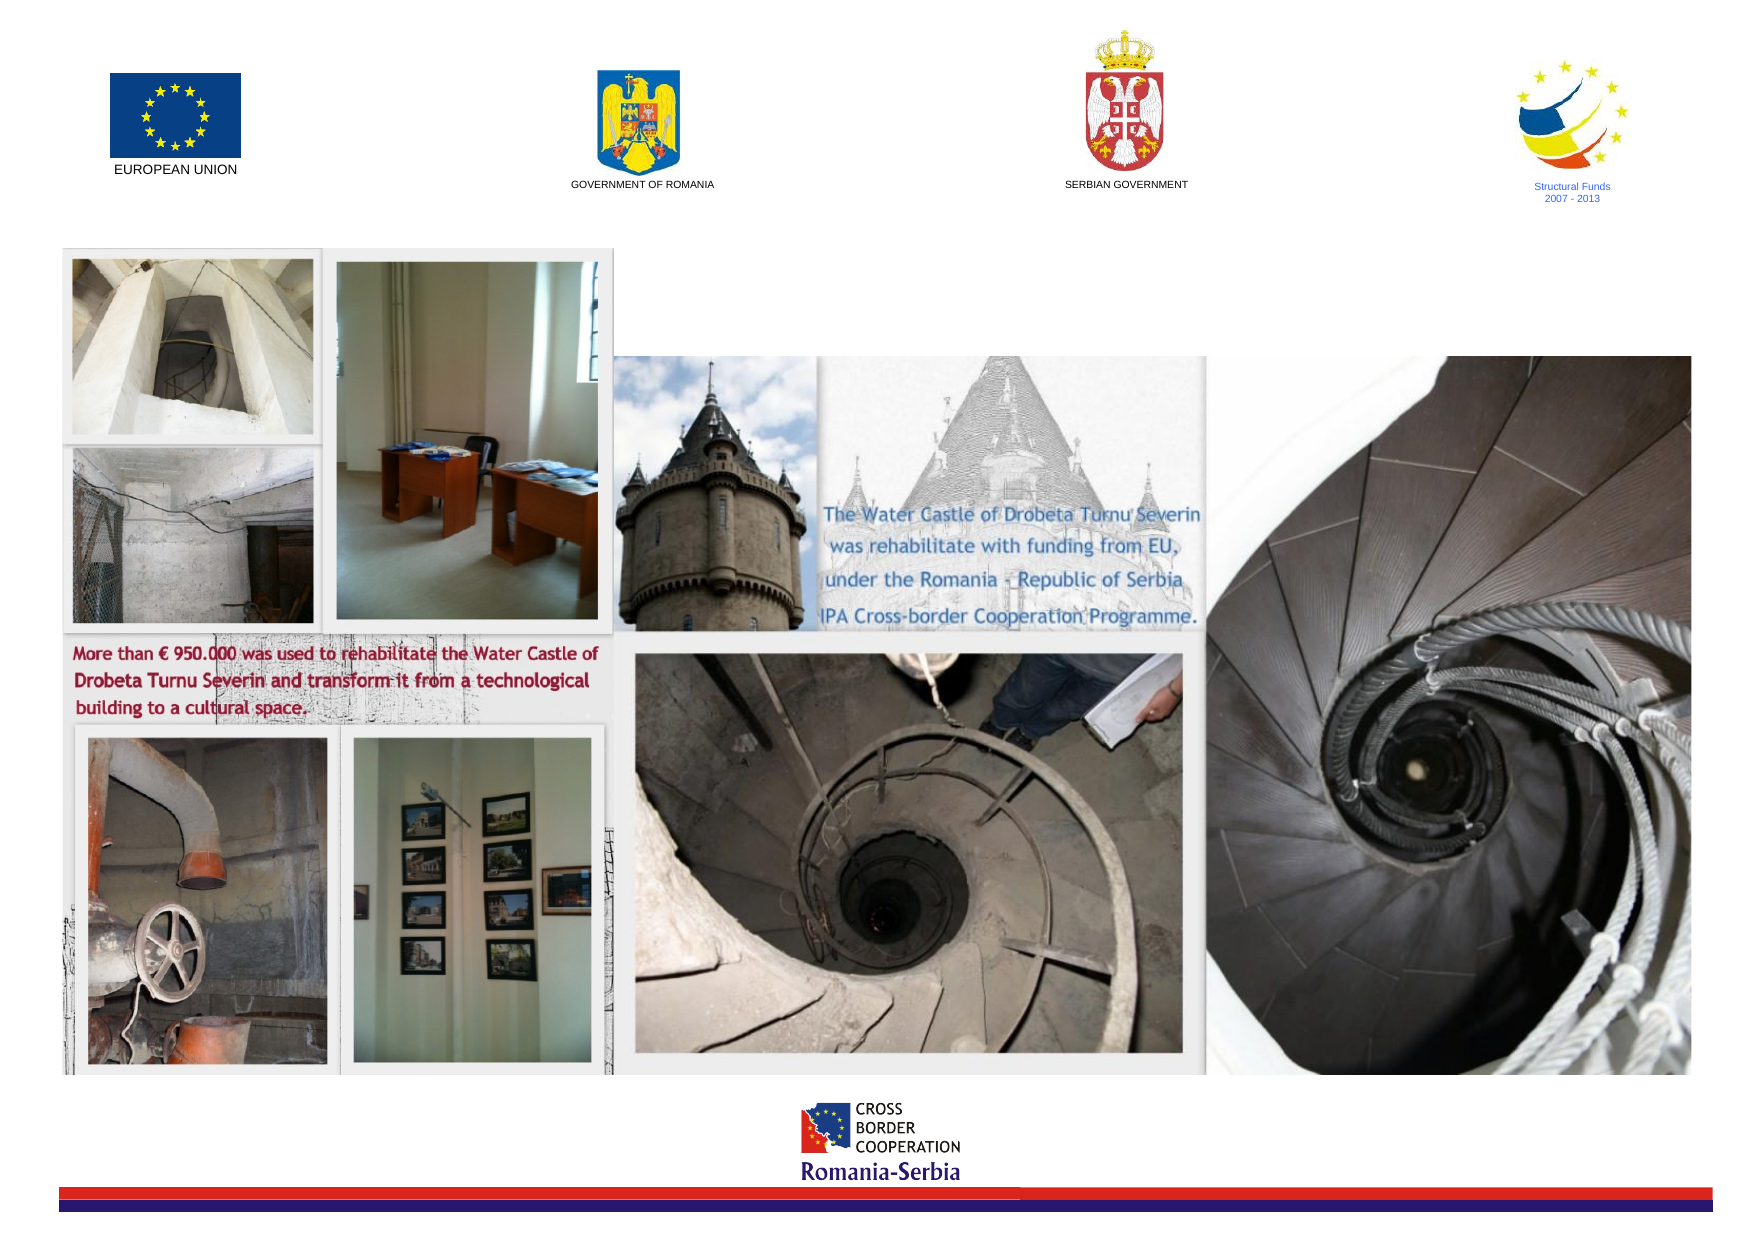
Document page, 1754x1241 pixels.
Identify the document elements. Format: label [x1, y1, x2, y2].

picture [793, 1093, 966, 1188]
picture [1515, 59, 1629, 169]
picture [597, 70, 680, 176]
picture [62, 248, 1692, 1075]
picture [1085, 30, 1164, 171]
picture [98, 64, 252, 158]
